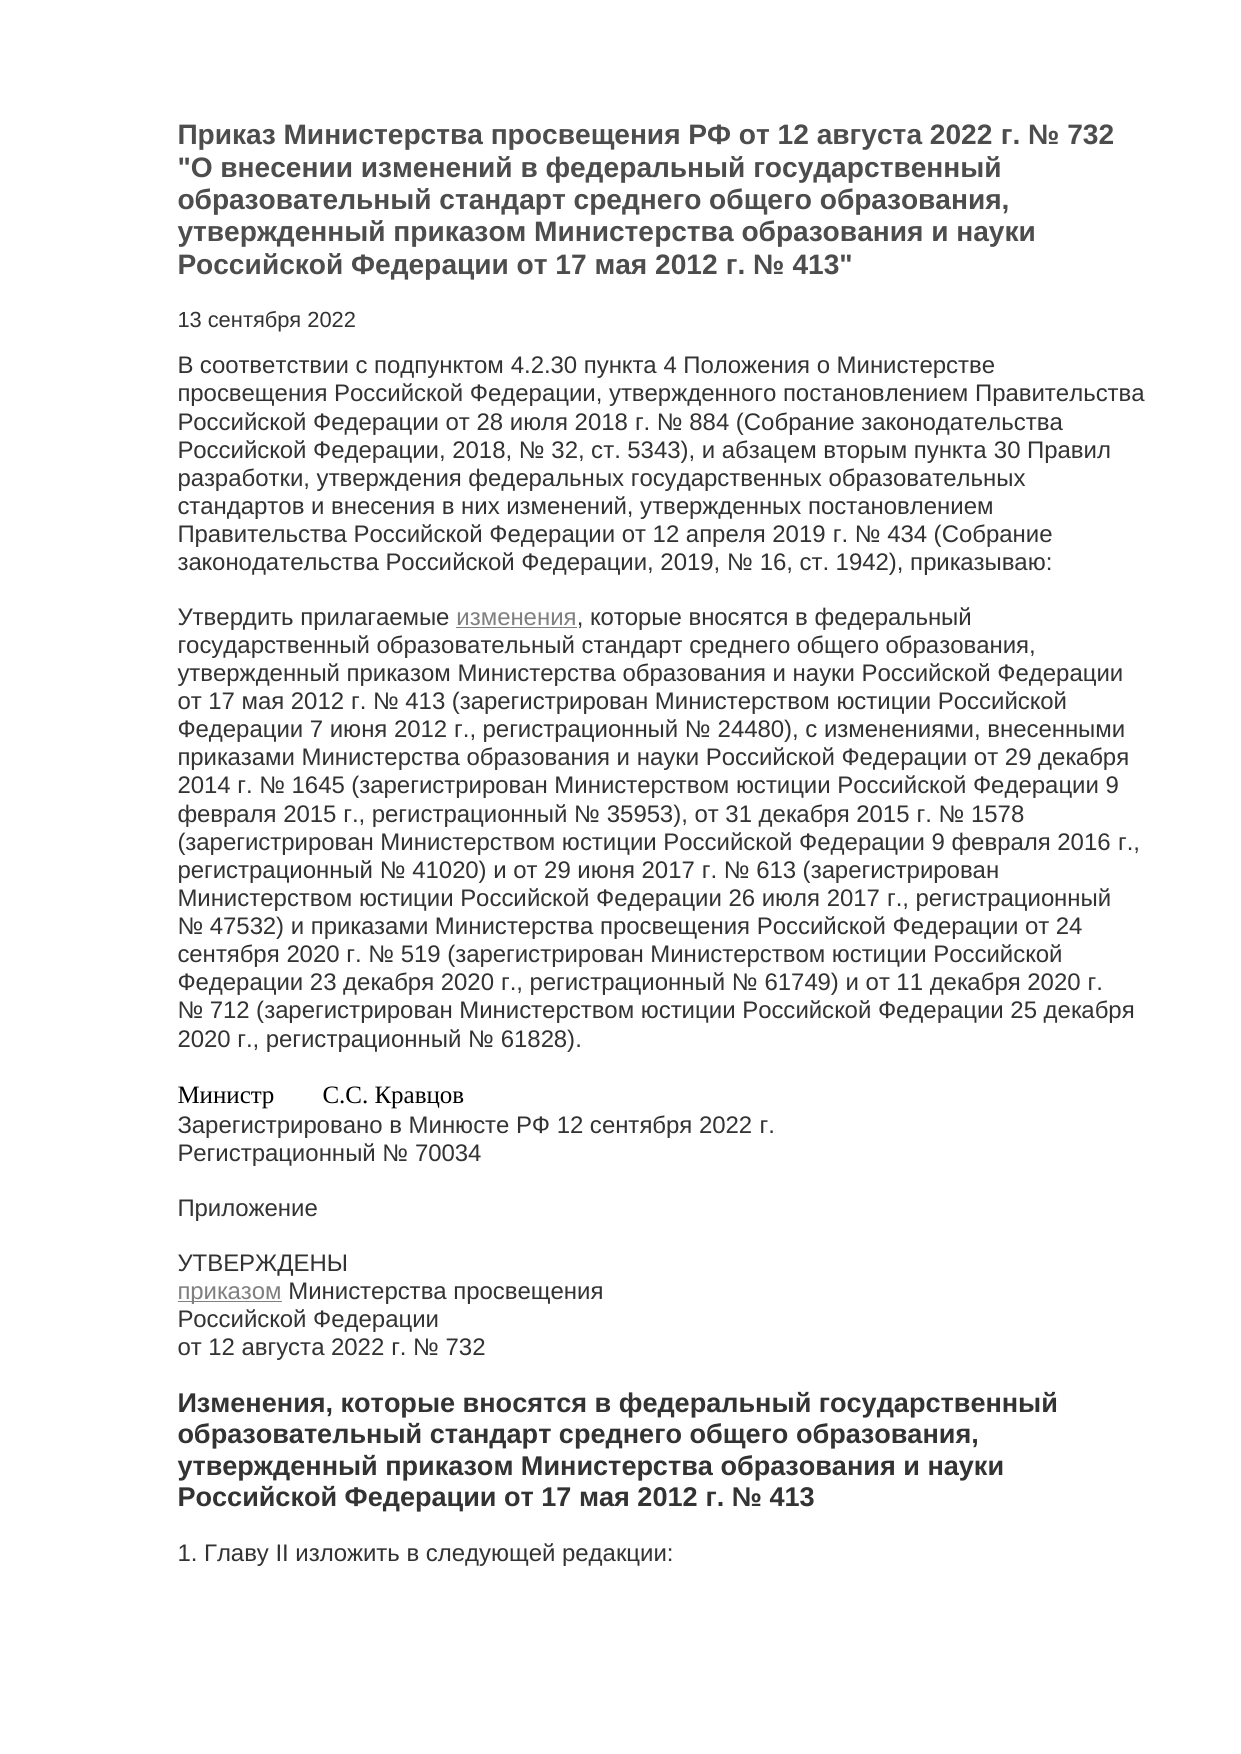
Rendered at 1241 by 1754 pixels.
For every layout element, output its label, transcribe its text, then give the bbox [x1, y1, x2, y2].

text Приложение [177, 1193, 1152, 1222]
table_header С.С. Кравцов [321, 1079, 466, 1111]
text 13 сентября 2022 [177, 307, 1152, 332]
text УТВЕРЖДЕНЫ приказом Министерства просвещения Российской Федерации от 12 августа 2022 г. № 732 [177, 1248, 1152, 1361]
text Утвердить прилагаемые изменения, которые вносятся в федеральный государственный образовательный стандарт среднего общего образования, утвержденный приказом Министерства образования и науки Российской Федерации от 17 мая 2012 г. № 413 (зарегистрирован Министерством юстиции Российской Федерации 7 июня 2012 г., регистрационный № 24480), с изменениями, внесенными приказами Министерства образования и науки Российской Федерации от 29 декабря 2014 г. № 1645 (зарегистрирован Министерством юстиции Российской Федерации 9 февраля 2015 г., регистрационный № 35953), от 31 декабря 2015 г. № 1578 (зарегистрирован Министерством юстиции Российской Федерации 9 февраля 2016 г., регистрационный № 41020) и от 29 июня 2017 г. № 613 (зарегистрирован Министерством юстиции Российской Федерации 26 июля 2017 г., регистрационный № 47532) и приказами Министерства просвещения Российской Федерации от 24 сентября 2020 г. № 519 (зарегистрирован Министерством юстиции Российской Федерации 23 декабря 2020 г., регистрационный № 61749) и от 11 декабря 2020 г. № 712 (зарегистрирован Министерством юстиции Российской Федерации 25 декабря 2020 г., регистрационный № 61828). [177, 602, 1152, 1052]
text Зарегистрировано в Минюсте РФ 12 сентября 2022 г. Регистрационный № 70034 [177, 1111, 1152, 1167]
text Приказ Министерства просвещения РФ от 12 августа 2022 г. № 732 "О внесении изменений в федеральный государственный образовательный стандарт среднего общего образования, утвержденный приказом Министерства образования и науки Российской Федерации от 17 мая 2012 г. № 413" [177, 118, 1152, 280]
text 1. Главу II изложить в следующей редакции: [177, 1539, 1152, 1567]
text В соответствии с подпунктом 4.2.30 пункта 4 Положения о Министерстве просвещения Российской Федерации, утвержденного постановлением Правительства Российской Федерации от 28 июля 2018 г. № 884 (Собрание законодательства Российской Федерации, 2018, № 32, ст. 5343), и абзацем вторым пункта 30 Правил разработки, утверждения федеральных государственных образовательных стандартов и внесения в них изменений, утвержденных постановлением Правительства Российской Федерации от 12 апреля 2019 г. № 434 (Собрание законодательства Российской Федерации, 2019, № 16, ст. 1942), приказываю: [177, 351, 1152, 576]
table_header Министр [176, 1079, 321, 1111]
text Изменения, которые вносятся в федеральный государственный образовательный стандарт среднего общего образования, утвержденный приказом Министерства образования и науки Российской Федерации от 17 мая 2012 г. № 413 [177, 1387, 1152, 1512]
